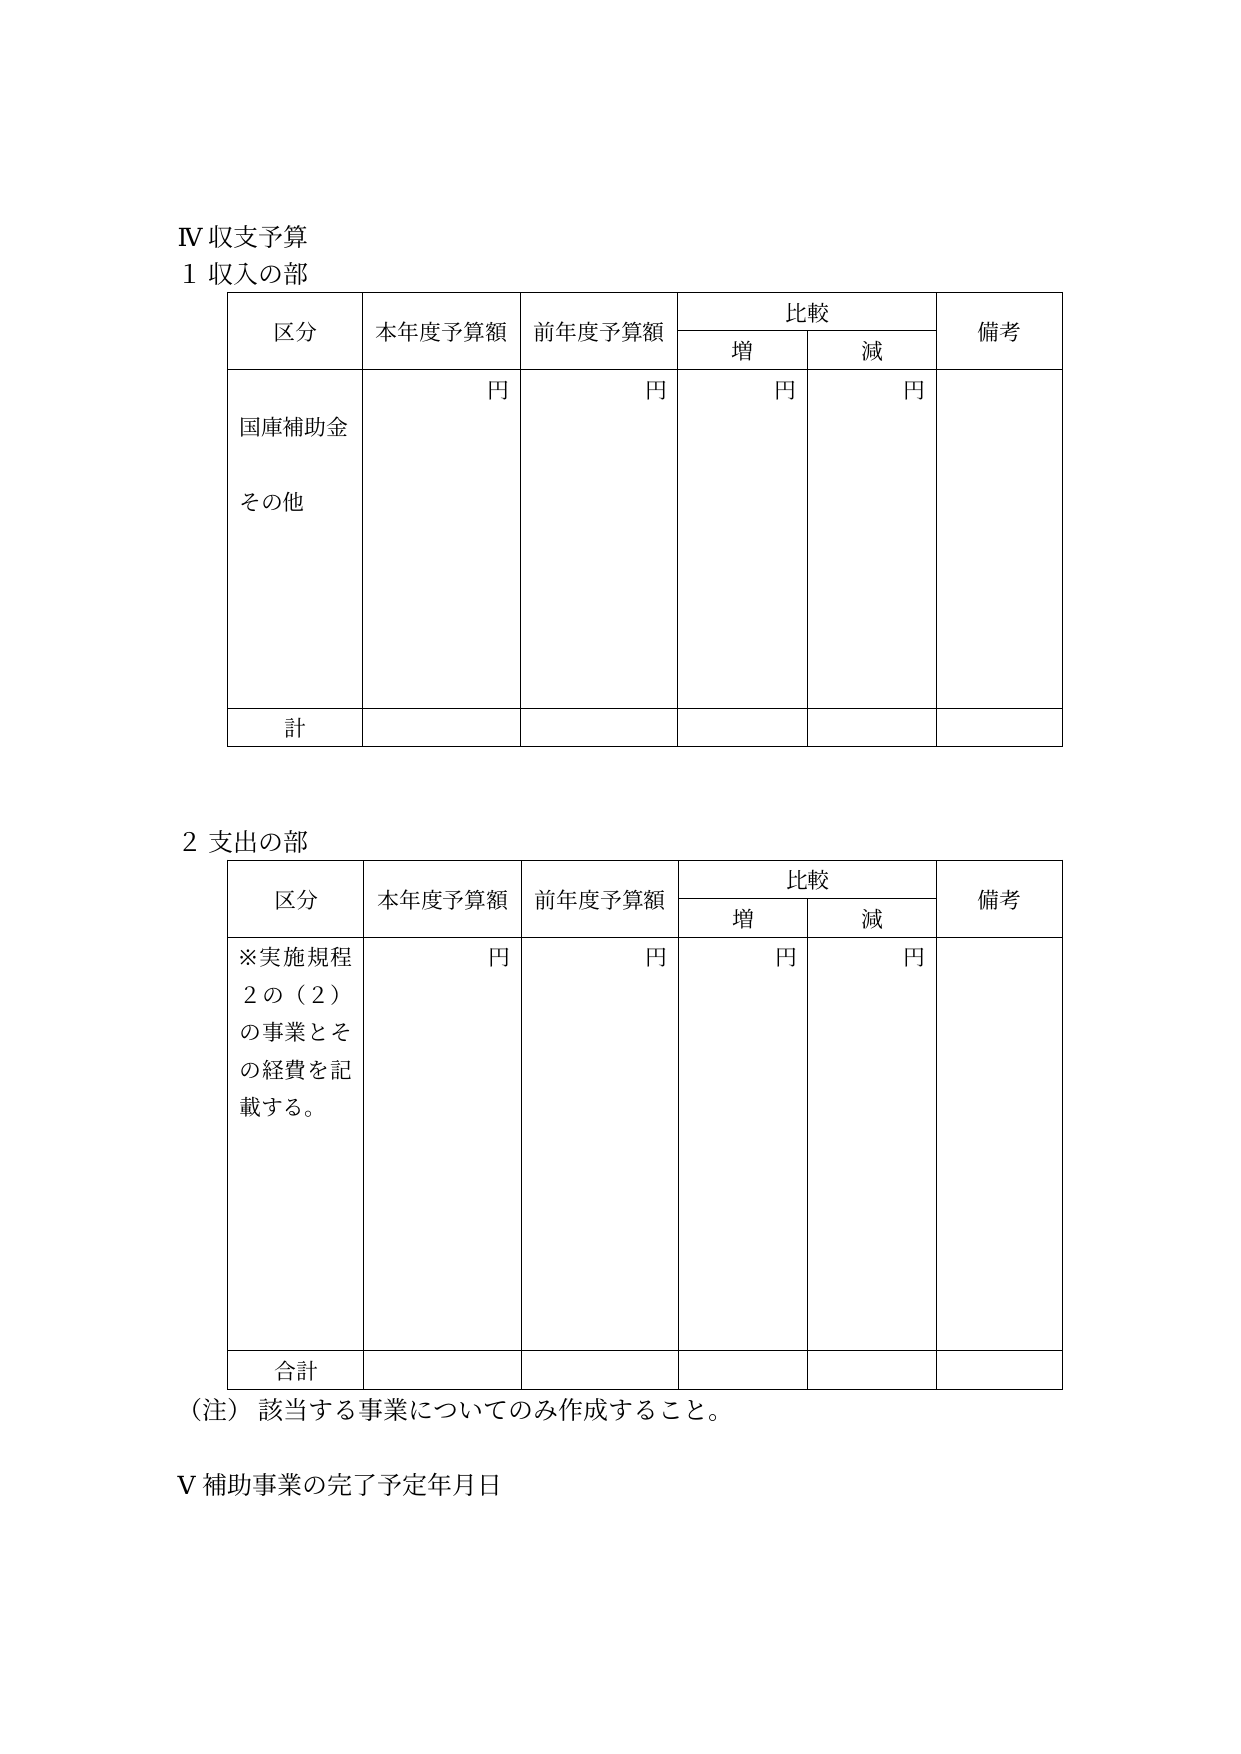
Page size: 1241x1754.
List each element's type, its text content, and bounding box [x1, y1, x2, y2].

table_header 備考 [937, 293, 1062, 369]
table_cell 円 [522, 938, 678, 1350]
table_cell 増 [679, 899, 807, 937]
table_cell [937, 370, 1062, 707]
table_cell [937, 938, 1062, 1350]
text （注） 該当する事業についてのみ作成すること。 [177, 1390, 1063, 1427]
table_cell [679, 1351, 807, 1389]
text ２ 支出の部 [177, 822, 1063, 859]
table_cell [678, 709, 807, 746]
table_header 比較 [679, 861, 936, 898]
table_cell [937, 709, 1062, 746]
table_cell ※実施規程２の（２）の事業とその経費を記載する。 [228, 938, 363, 1350]
table_header 前年度予算額 [521, 293, 677, 369]
table_header 備考 [937, 861, 1062, 937]
table_cell 円 [521, 370, 677, 707]
text Ⅴ 補助事業の完了予定年月日 [177, 1465, 1063, 1502]
table_cell 計 [228, 709, 362, 746]
table_cell 合計 [228, 1351, 363, 1389]
table_cell 国庫補助金 その他 [228, 370, 362, 707]
table_header 本年度予算額 [364, 861, 521, 937]
table_cell 減 [808, 331, 936, 369]
table_cell [937, 1351, 1062, 1389]
table_cell 円 [808, 370, 936, 707]
table_cell [521, 709, 677, 746]
table_cell [363, 709, 520, 746]
table_cell [808, 1351, 936, 1389]
table_header 比較 [678, 293, 936, 330]
table_header 区分 [228, 861, 363, 937]
table_cell 円 [679, 938, 807, 1350]
table_header 区分 [228, 293, 362, 369]
table_header 本年度予算額 [363, 293, 520, 369]
table_cell [808, 709, 936, 746]
text Ⅳ 収支予算 [177, 217, 1063, 254]
table_cell 円 [363, 370, 520, 707]
table_header 前年度予算額 [522, 861, 678, 937]
table_cell 増 [678, 331, 807, 369]
table_cell 減 [808, 899, 936, 937]
text １ 収入の部 [177, 254, 1063, 292]
table_cell 円 [678, 370, 807, 707]
table_cell 円 [364, 938, 521, 1350]
table_cell 円 [808, 938, 936, 1350]
table_cell [364, 1351, 521, 1389]
table_cell [522, 1351, 678, 1389]
